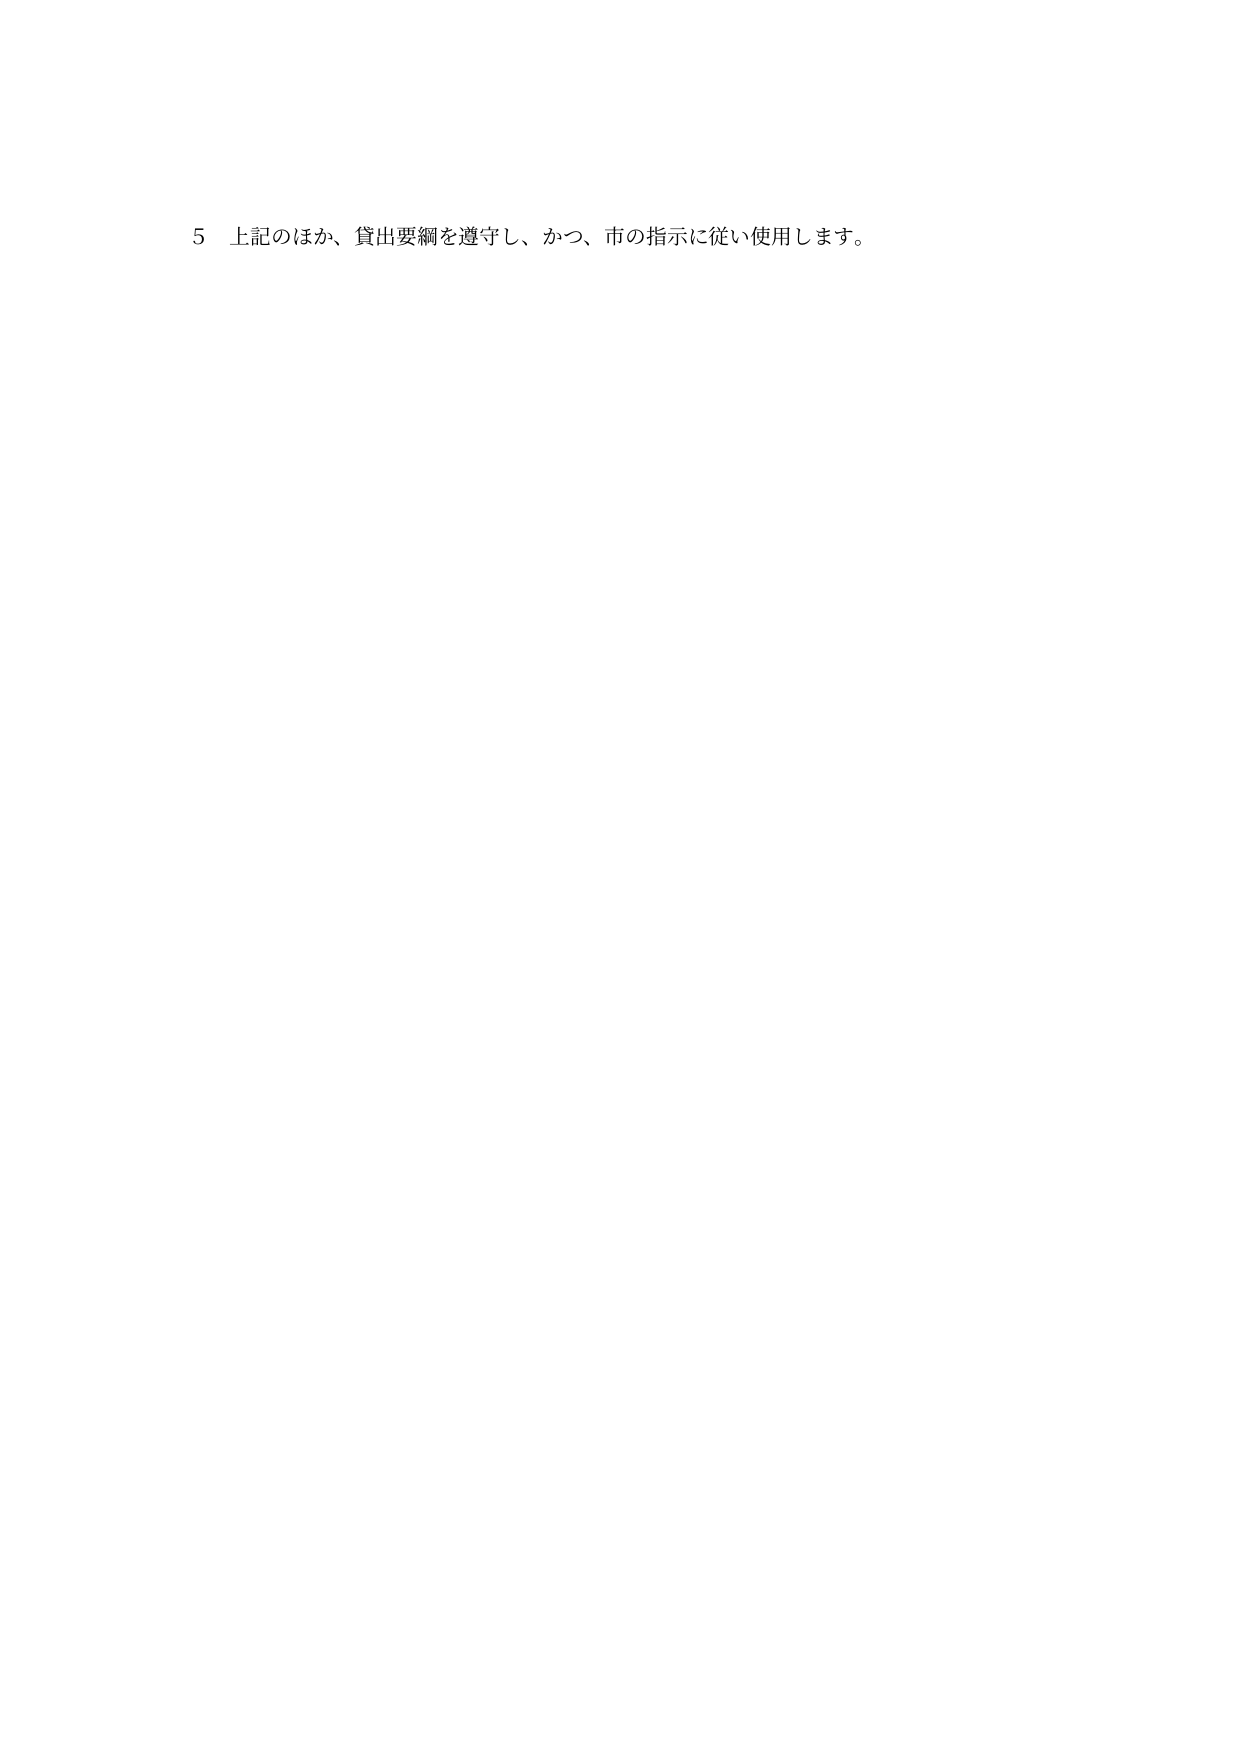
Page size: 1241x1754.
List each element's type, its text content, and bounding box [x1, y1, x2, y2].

text ５ 上記のほか、貸出要綱を遵守し、かつ、市の指示に従い使用します。 [177, 217, 1063, 254]
